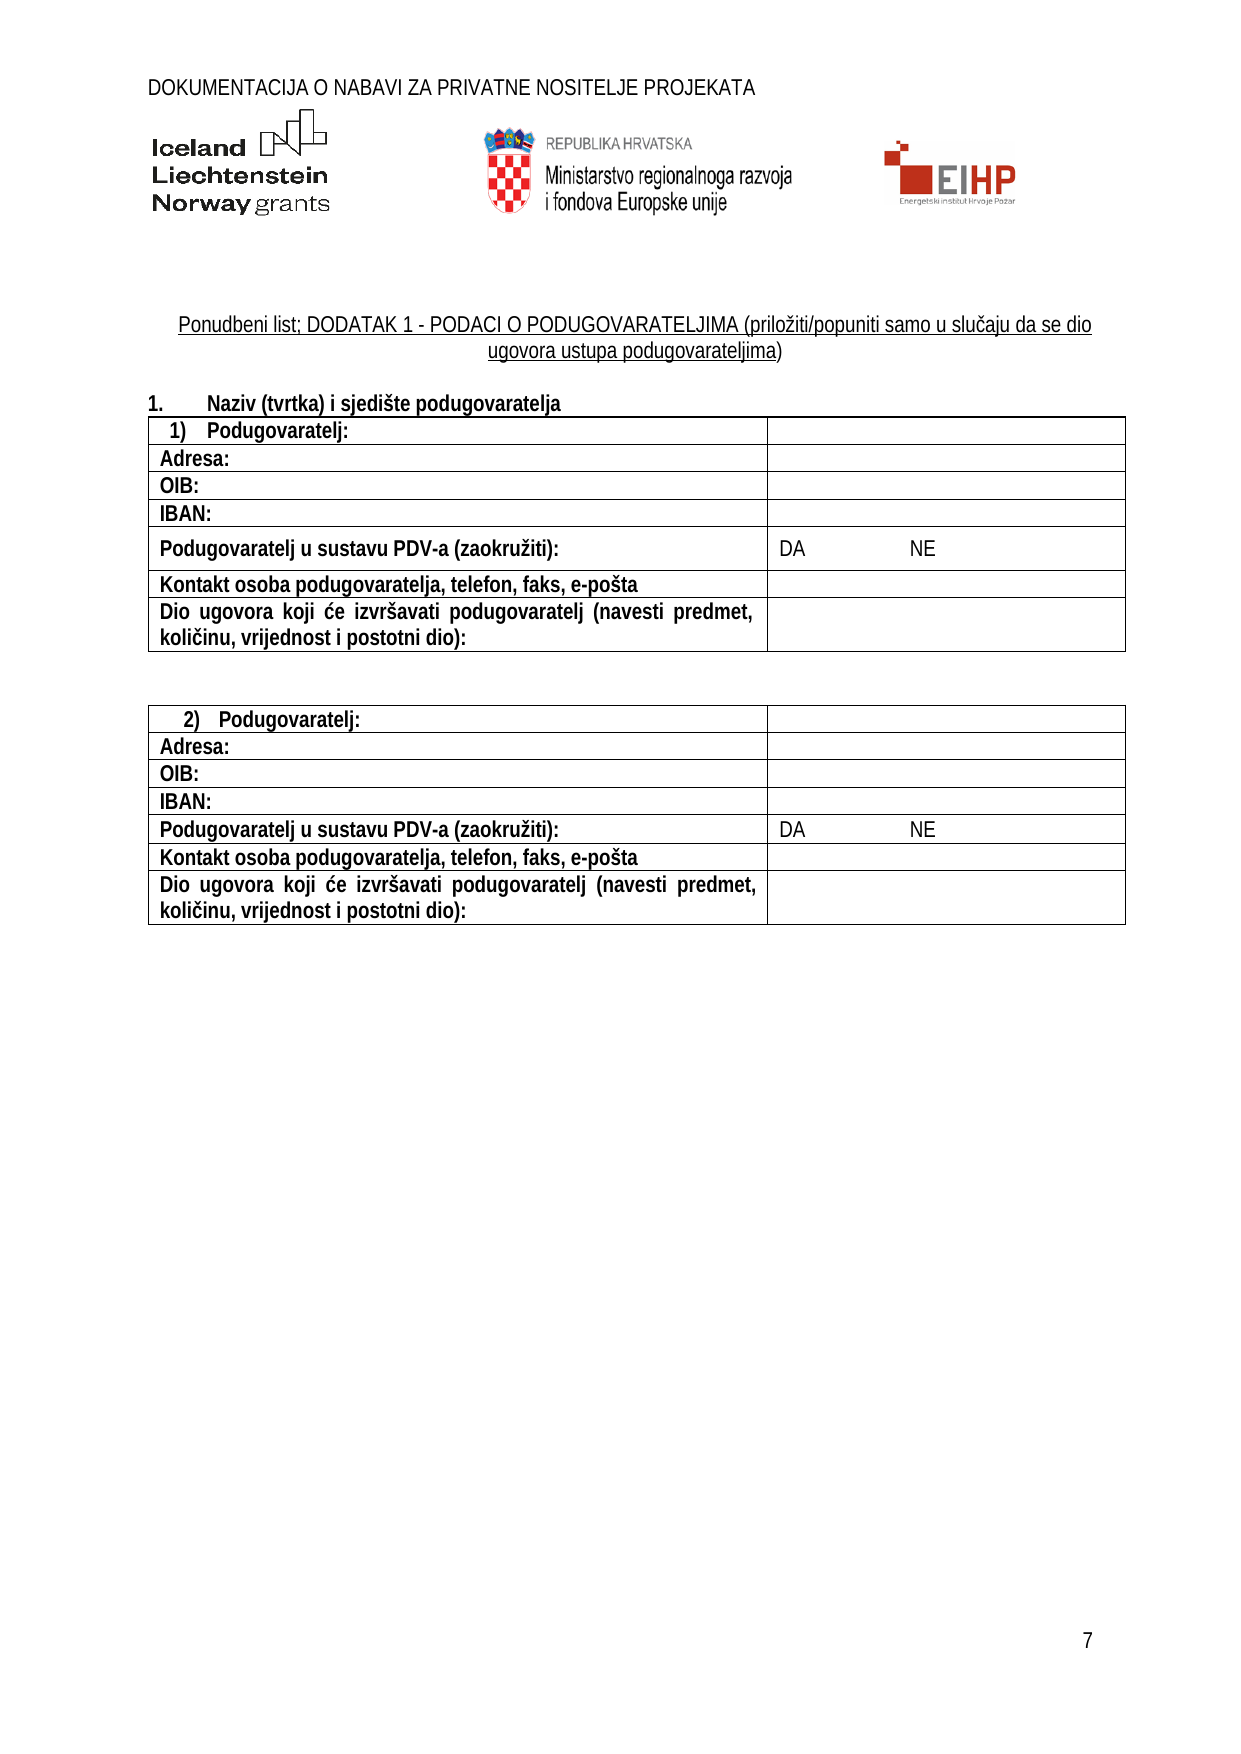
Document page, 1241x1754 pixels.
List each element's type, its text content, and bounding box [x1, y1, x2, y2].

table_cell [768, 571, 1125, 597]
table_cell Adresa: [149, 733, 767, 759]
table_cell [768, 871, 1125, 923]
table_cell Dio ugovora koji će izvršavati podugovaratelj (navesti predmet, količinu, vrijednost i postotni dio): [149, 871, 767, 923]
table_header Podugovaratelj: [149, 418, 767, 444]
table_header [768, 706, 1125, 732]
table_cell [768, 445, 1125, 471]
table_header [768, 418, 1125, 444]
table_cell Kontakt osoba podugovaratelja, telefon, faks, e-pošta [149, 844, 767, 870]
table_cell IBAN: [149, 500, 767, 526]
table_cell [768, 788, 1125, 814]
list Naziv (tvrtka) i sjedište podugovaratelja [148, 390, 1122, 416]
table_cell Adresa: [149, 445, 767, 471]
table_cell [768, 733, 1125, 759]
table_cell [768, 760, 1125, 787]
table_cell IBAN: [149, 788, 767, 814]
table_cell Dio ugovora koji će izvršavati podugovaratelj (navesti predmet, količinu, vrijednost i postotni dio): [149, 598, 767, 651]
table_cell DA NE [768, 815, 1125, 842]
picture [483, 127, 792, 216]
table_cell [768, 472, 1125, 499]
table_cell OIB: [149, 760, 767, 787]
picture [151, 109, 330, 216]
table_cell Podugovaratelj u sustavu PDV-a (zaokružiti): [149, 527, 767, 569]
table_header Podugovaratelj: [149, 706, 767, 732]
table_cell Kontakt osoba podugovaratelja, telefon, faks, e-pošta [149, 571, 767, 597]
table_cell [768, 500, 1125, 526]
table_cell [768, 598, 1125, 651]
table_cell OIB: [149, 472, 767, 499]
text Ponudbeni list; DODATAK 1 - PODACI O PODUGOVARATELJIMA (priložiti/popuniti samo u slučaju da se dio ugovora ustupa podugovarateljima) [148, 311, 1122, 364]
table_cell Podugovaratelj u sustavu PDV-a (zaokružiti): [149, 815, 767, 842]
table_cell DA NE [768, 527, 1125, 569]
table_cell [768, 844, 1125, 870]
picture [873, 130, 1025, 215]
